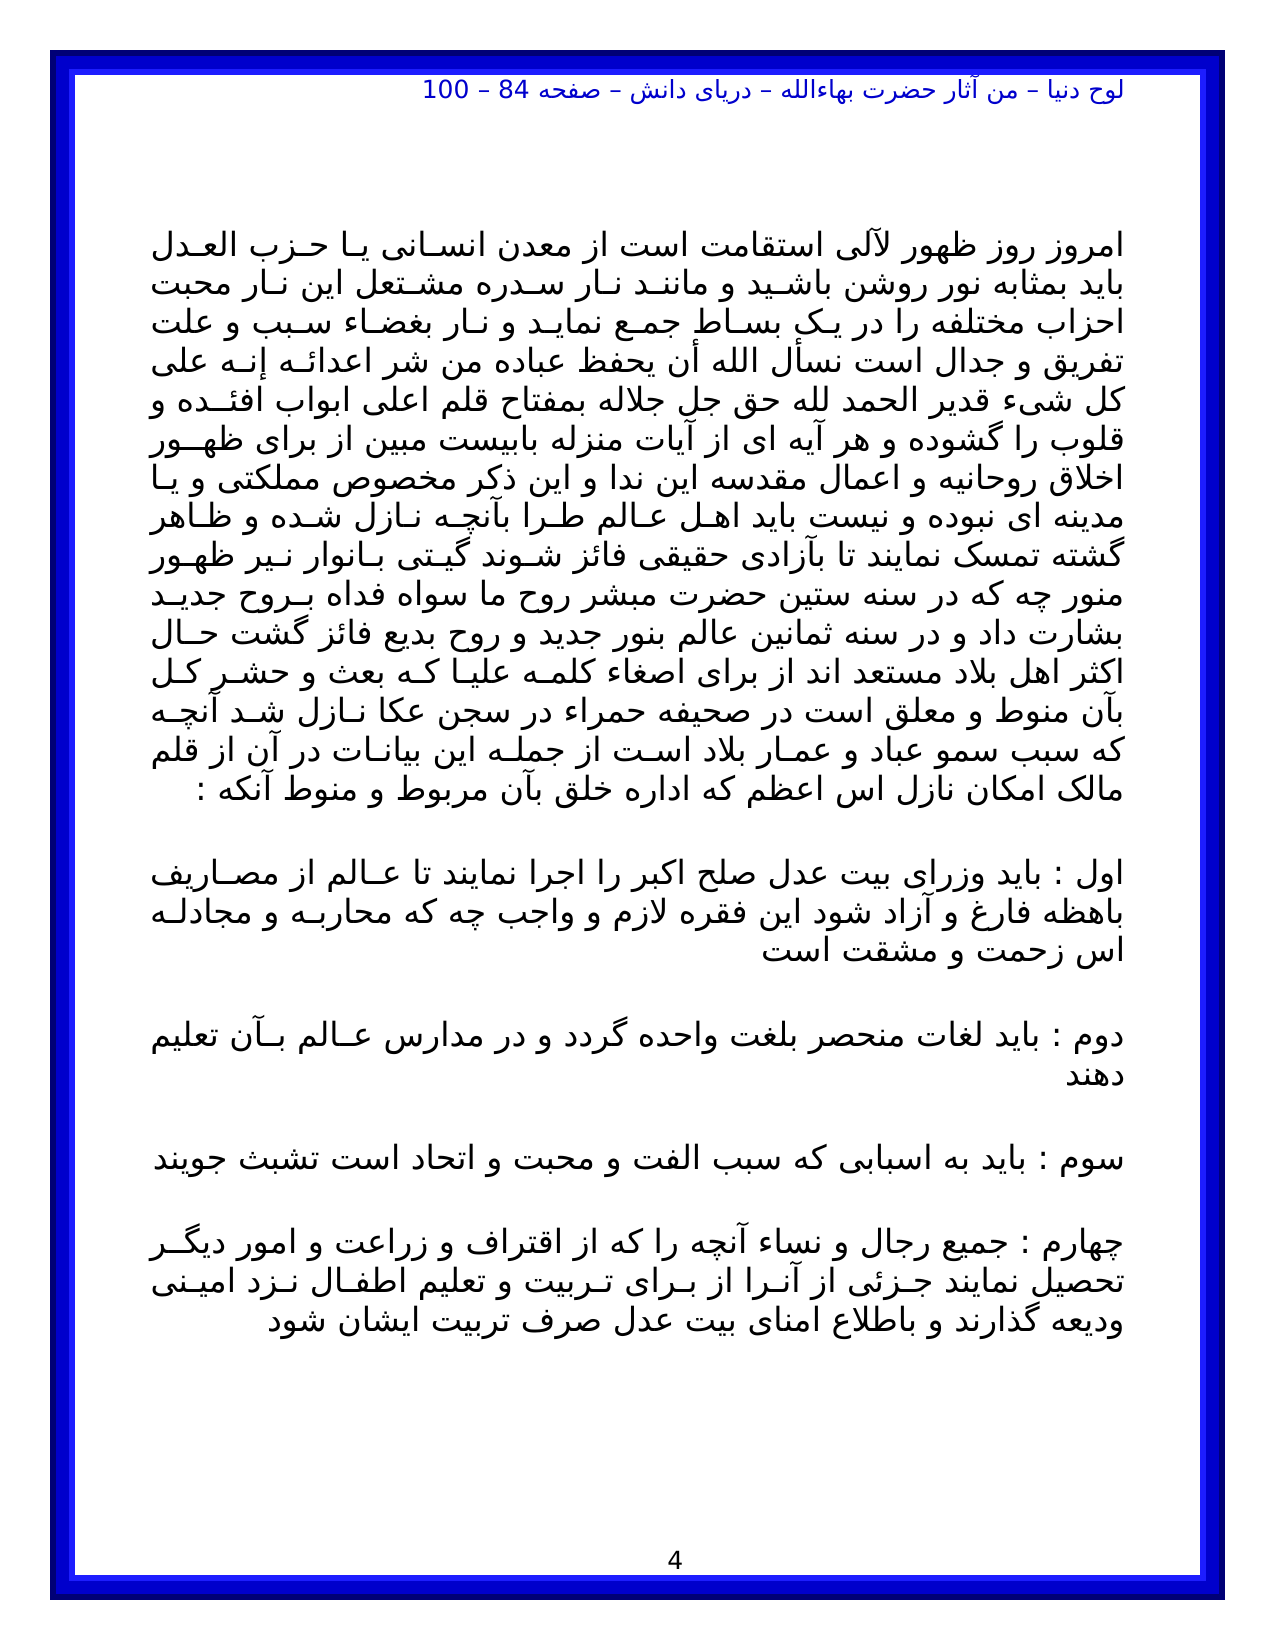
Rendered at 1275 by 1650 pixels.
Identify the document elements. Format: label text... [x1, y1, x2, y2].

text سوم : باید به اسبابی که سبب الفت و محبت و اتحاد است تشبث جویند [150, 1138, 1125, 1177]
text دوم : باید لغات منحصر بلغت واحده گردد و در مدارس عالم بآن تعلیم دهند [150, 1015, 1125, 1093]
text اول : باید وزرای بیت عدل صلح اکبر را اجرا نمایند تا عالم از مصاریف باهظه فارغ و آزاد شود این فقره لازم و واجب چه که محاربه و مجادله اس زحمت و مشقت است [150, 853, 1125, 970]
text امروز روز ظهور لآلی استقامت است از معدن انسانی یا حزب العدل باید بمثابه نور روشن باشید و مانند نار سدره مشتعل این نار محبت احزاب مختلفه را در یک بساط جمع نماید و نار بغضاء سبب و علت تفریق و جدال است نسأل الله أن یحفظ عباده من شر اعدائه إنه علی کل شیء قدیر الحمد لله حق جل جلاله بمفتاح قلم اعلی ابواب افئده و قلوب را گشوده و هر آیه ای از آیات منزله بابیست مبین از برای ظهور اخلاق روحانیه و اعمال مقدسه این ندا و این ذکر مخصوص مملکتی و یا مدینه ای نبوده و نیست باید اهل عالم طرا بآنچه نازل شده و ظاهر گشته تمسک نمایند تا بآزادی حقیقی فائز شوند گیتی بانوار نیر ظهور منور چه که در سنه ستین حضرت مبشر روح ما سواه فداه بروح جدید بشارت داد و در سنه ثمانین عالم بنور جدید و روح بدیع فائز گشت حال اکثر اهل بلاد مستعد اند از برای اصغاء کلمه علیا که بعث و حشر کل بآن منوط و معلق است در صحیفه حمراء در سجن عکا نازل شد آنچه که سبب سمو عباد و عمار بلاد است از جمله این بیانات در آن از قلم مالک امکان نازل اس اعظم که اداره خلق بآن مربوط و منوط آنکه : [150, 225, 1125, 808]
text چهارم : جمیع رجال و نساء آنچه را که از اقتراف و زراعت و امور دیگر تحصیل نمایند جزئی از آنرا از برای تربیت و تعلیم اطفال نزد امینی ودیعه گذارند و باطلاع امنای بیت عدل صرف تربیت ایشان شود [150, 1223, 1125, 1339]
